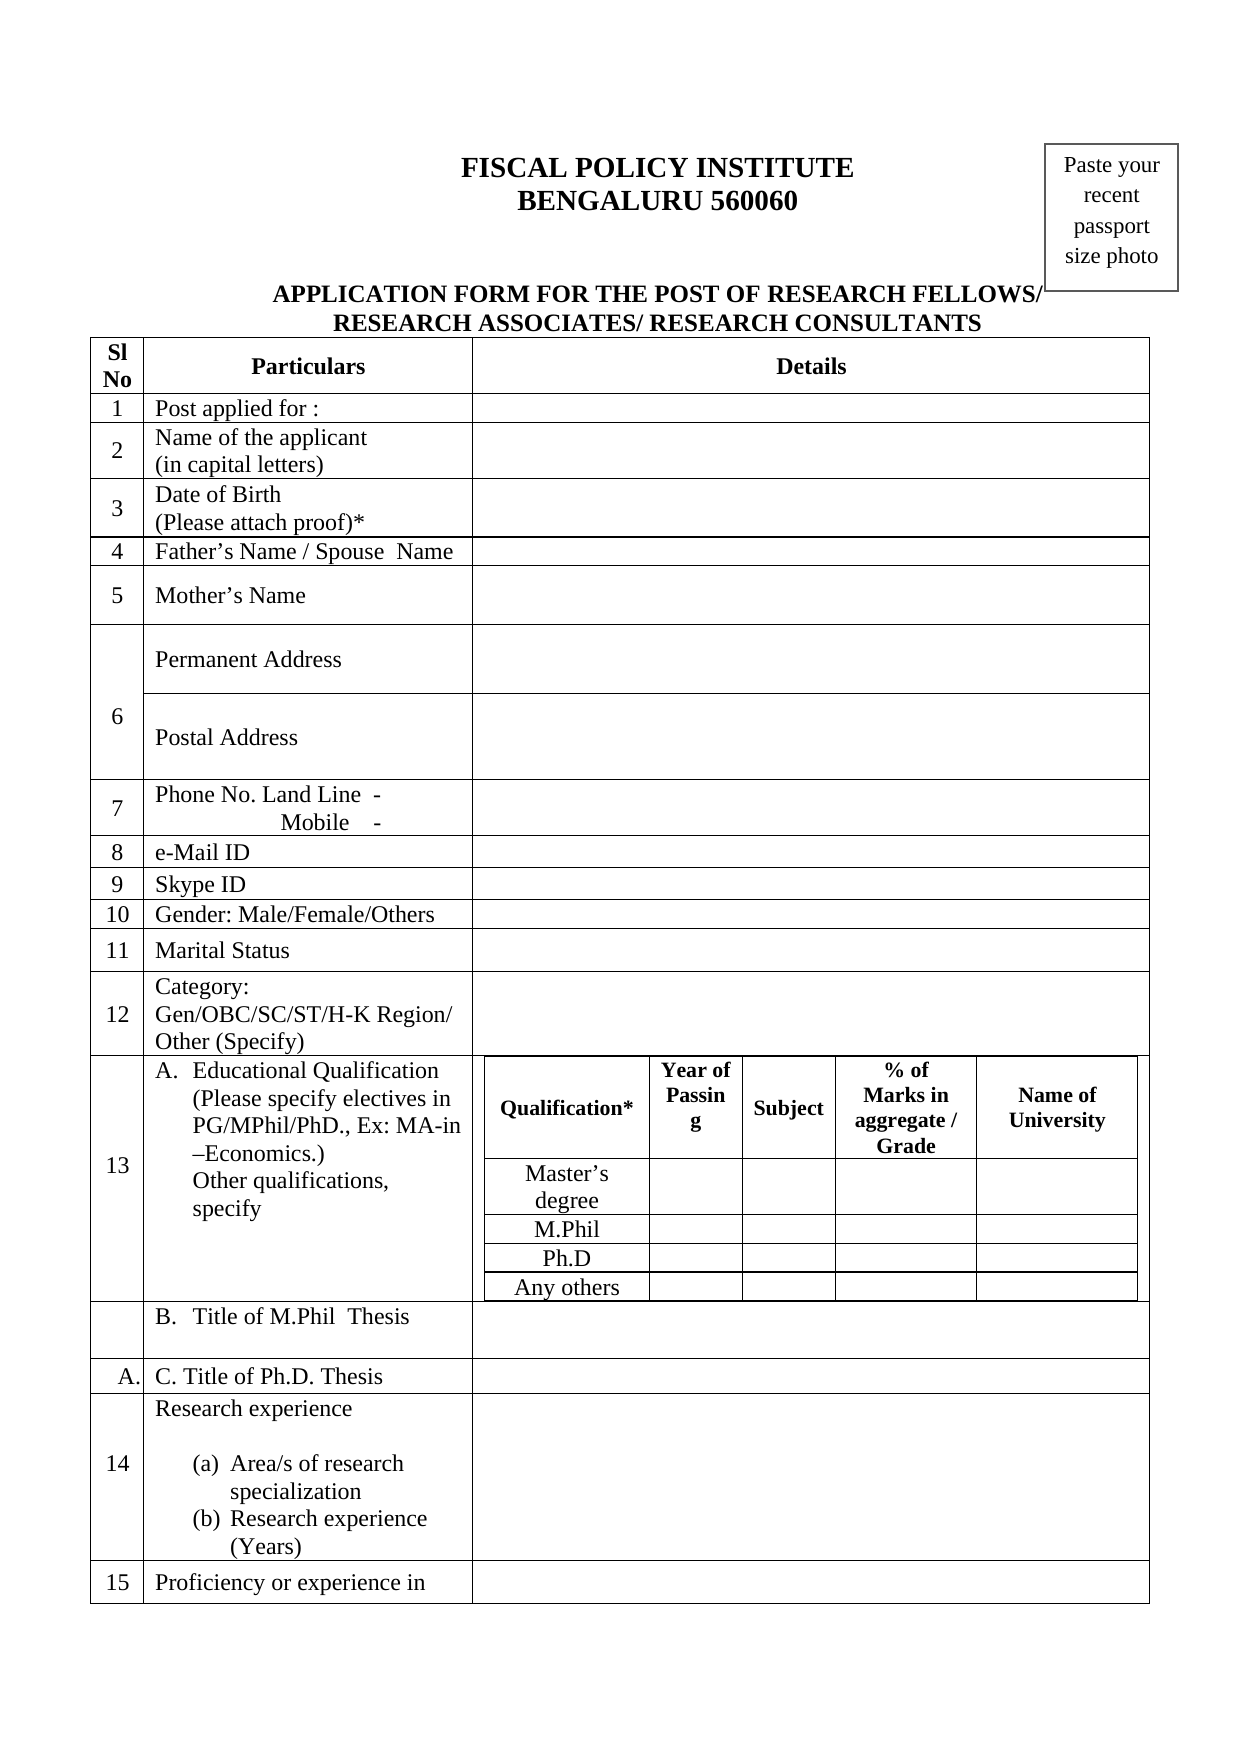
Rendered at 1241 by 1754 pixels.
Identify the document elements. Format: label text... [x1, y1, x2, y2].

text FISCAL POLICY INSTITUTE [225, 150, 1044, 183]
table_cell Father’s Name / Spouse Name [144, 538, 472, 565]
table_cell [977, 1273, 1137, 1300]
table_cell [743, 1273, 835, 1300]
text BENGALURU 560060 [225, 183, 1044, 217]
table_cell [473, 566, 1149, 623]
table_cell [473, 625, 1149, 693]
table_cell [473, 1359, 1149, 1393]
table_cell [473, 538, 1149, 565]
table_cell [743, 1215, 835, 1243]
table_cell [650, 1159, 742, 1214]
table_cell [473, 972, 1149, 1055]
table_cell 4 [91, 538, 143, 565]
table_cell Post applied for : [144, 394, 472, 422]
table_cell 15 [91, 1561, 143, 1603]
table_cell [473, 694, 1149, 779]
table_cell [977, 1244, 1137, 1271]
table_cell [836, 1244, 976, 1271]
table_cell [836, 1057, 976, 1158]
table_cell [473, 780, 1149, 835]
table_cell 7 [91, 780, 143, 835]
table_cell [743, 1057, 835, 1158]
table_cell [743, 1244, 835, 1271]
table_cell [144, 1561, 472, 1603]
table_cell [91, 1359, 143, 1393]
table_cell [473, 423, 1149, 478]
table_cell [485, 1057, 649, 1158]
table_cell [1138, 1056, 1149, 1301]
table_cell [473, 1394, 1149, 1560]
table_cell [485, 1215, 649, 1243]
table_cell [485, 1159, 649, 1214]
table_header Particulars [144, 338, 472, 393]
table_cell e-Mail ID [144, 836, 472, 867]
table_cell Name of the applicant (in capital letters) [144, 423, 472, 478]
table_cell [977, 1215, 1137, 1243]
table_cell Gender: Male/Female/Others [144, 900, 472, 928]
table_cell [650, 1215, 742, 1243]
table_cell Postal Address [144, 694, 472, 779]
table_header Details [473, 338, 1149, 393]
table_cell Skype ID [144, 868, 472, 899]
table_cell Date of Birth (Please attach proof)* [144, 479, 472, 536]
table_cell [473, 900, 1149, 928]
table_cell [473, 836, 1149, 867]
table_cell 11 [91, 929, 143, 971]
table_cell [485, 1273, 649, 1300]
table_cell [473, 1561, 1149, 1603]
table_cell [485, 1244, 649, 1271]
table_cell [650, 1244, 742, 1271]
table_cell [91, 1302, 143, 1358]
table_cell [650, 1273, 742, 1300]
table_cell 8 [91, 836, 143, 867]
table_cell Educational Qualification (Please specify electives in PG/MPhil/PhD., Ex: MA-in –Economics.) Other qualifications, specify [144, 1056, 472, 1301]
table_cell [473, 394, 1149, 422]
table_cell [473, 1056, 484, 1301]
table_cell [977, 1159, 1137, 1214]
table_cell [473, 929, 1149, 971]
table_cell Phone No. Land Line - Mobile - [144, 780, 472, 835]
table_cell 12 [91, 972, 143, 1055]
table_cell 9 [91, 868, 143, 899]
table_cell [836, 1159, 976, 1214]
table_cell Permanent Address [144, 625, 472, 693]
table_cell 1 [91, 394, 143, 422]
table_cell Category: Gen/OBC/SC/ST/H-K Region/ Other (Specify) [144, 972, 472, 1055]
table_cell Research experience Area/s of research specialization Research experience (Years) [144, 1394, 472, 1560]
table_cell [836, 1215, 976, 1243]
table_cell 13 [91, 1056, 143, 1301]
text APPLICATION FORM FOR THE POST OF RESEARCH FELLOWS/ RESEARCH ASSOCIATES/ RESEARCH CONSULTANTS [225, 279, 1090, 337]
table_cell 6 [91, 625, 143, 779]
table_cell [473, 479, 1149, 536]
table_cell Marital Status [144, 929, 472, 971]
table_cell [473, 868, 1149, 899]
table_cell [836, 1273, 976, 1300]
table_cell 14 [91, 1394, 143, 1560]
table_cell Title of M.Phil Thesis [144, 1302, 472, 1358]
table_cell Mother’s Name [144, 566, 472, 623]
table_cell 2 [91, 423, 143, 478]
table_cell 10 [91, 900, 143, 928]
table_cell [977, 1057, 1137, 1158]
table_cell [650, 1057, 742, 1158]
table_cell [473, 1302, 1149, 1358]
table_header Sl No [91, 338, 143, 393]
table_cell [743, 1159, 835, 1214]
table_cell 5 [91, 566, 143, 623]
table_cell 3 [91, 479, 143, 536]
table_cell C. Title of Ph.D. Thesis [144, 1359, 472, 1393]
